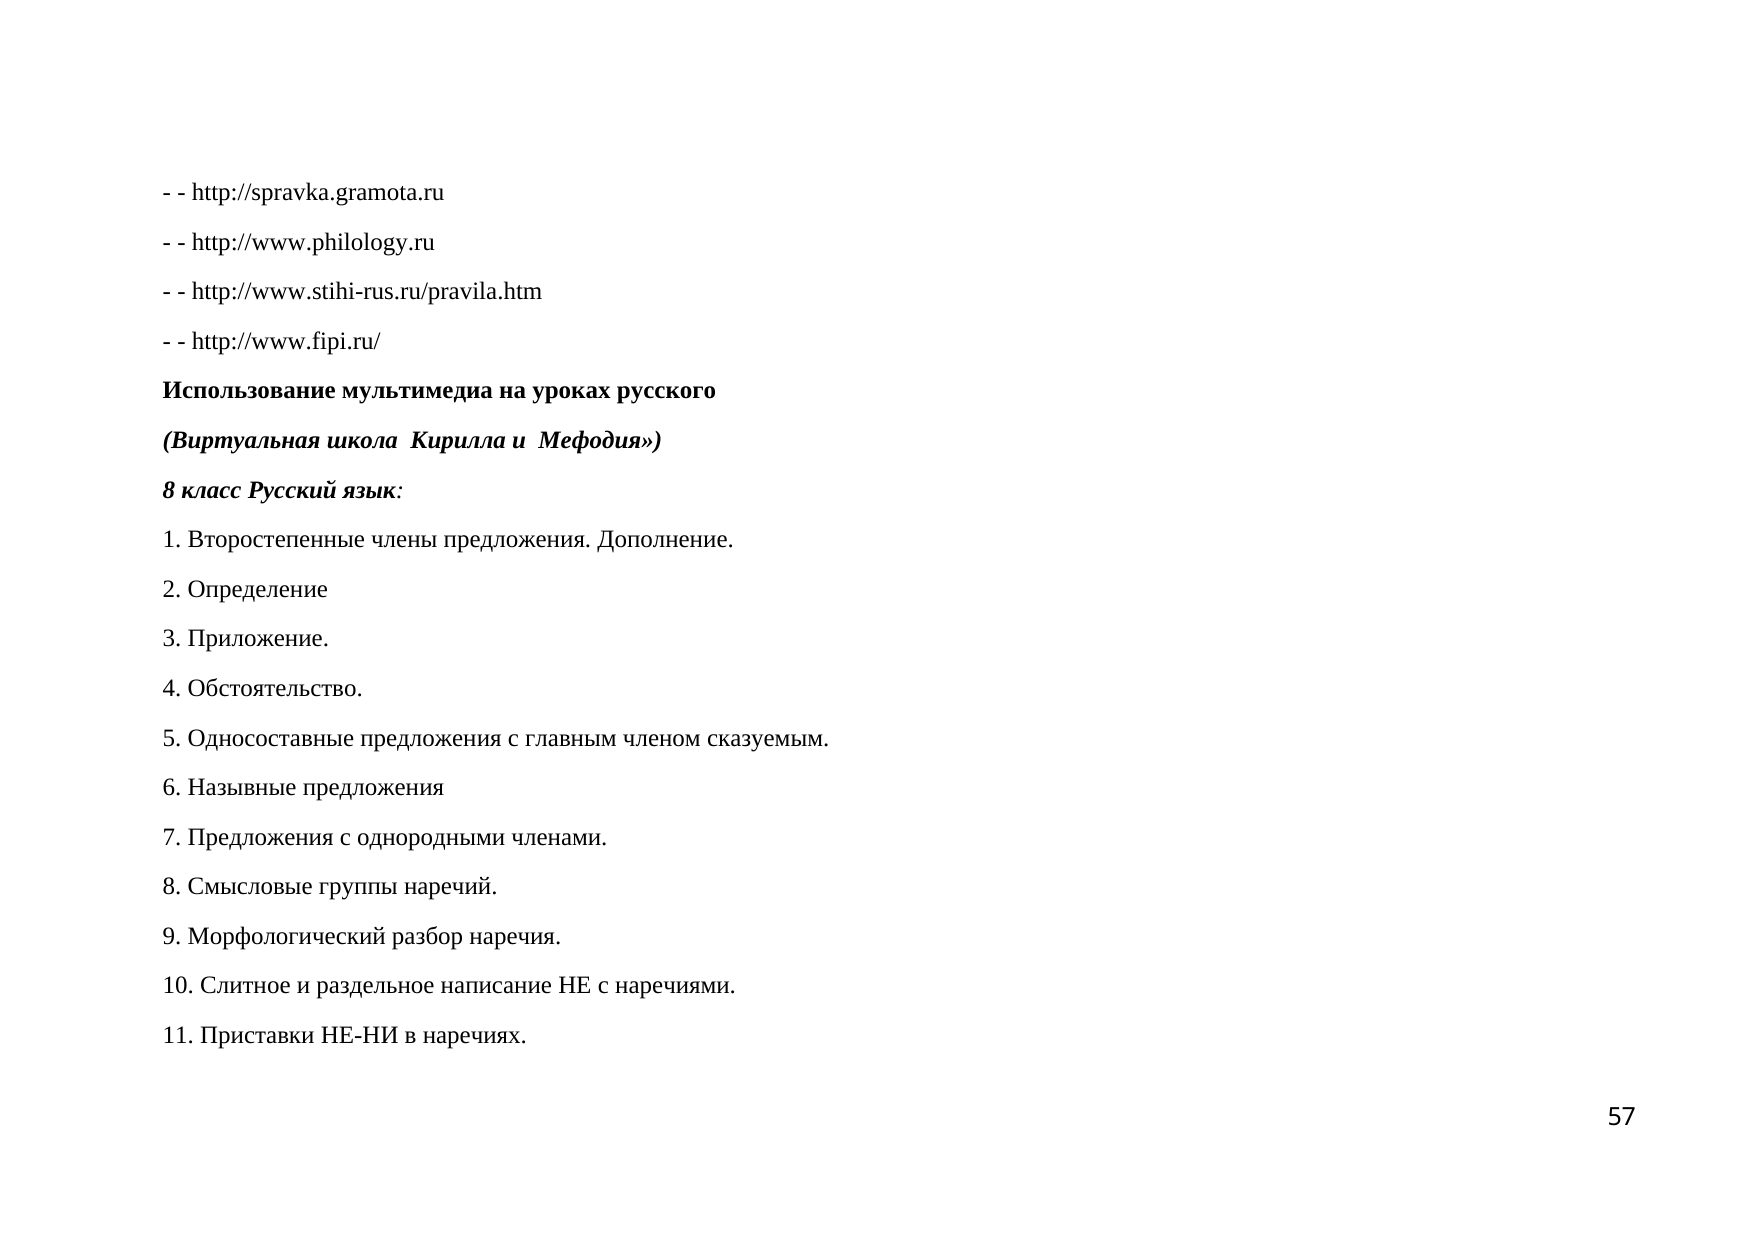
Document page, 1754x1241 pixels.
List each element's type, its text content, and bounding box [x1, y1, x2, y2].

text 11. Приставки НЕ-НИ в наречиях. [162, 1020, 1636, 1049]
text 7. Предложения с однородными членами. [162, 822, 1636, 851]
text - - http://www.fipi.ru/ [162, 326, 1636, 355]
text - - http://www.philology.ru [162, 227, 1636, 256]
text 8 класс Русский язык: [162, 475, 1636, 503]
text 2. Определение [162, 574, 1636, 603]
text 6. Назывные предложения [162, 772, 1636, 801]
text 1. Второстепенные члены предложения. Дополнение. [162, 524, 1636, 553]
text 10. Слитное и раздельное написание НЕ с наречиями. [162, 971, 1636, 999]
text - - http://spravka.gramota.ru [162, 177, 1636, 206]
text 5. Односоставные предложения с главным членом сказуемым. [162, 723, 1636, 751]
text 8. Смысловые группы наречий. [162, 871, 1636, 900]
text - - http://www.stihi-rus.ru/pravila.htm [162, 276, 1636, 305]
text 9. Морфологический разбор наречия. [162, 921, 1636, 950]
text 4. Обстоятельство. [162, 673, 1636, 702]
text 3. Приложение. [162, 623, 1636, 652]
text Использование мультимедиа на уроках русского [162, 376, 1636, 404]
text (Виртуальная школа Кирилла и Мефодия») [162, 425, 1636, 454]
